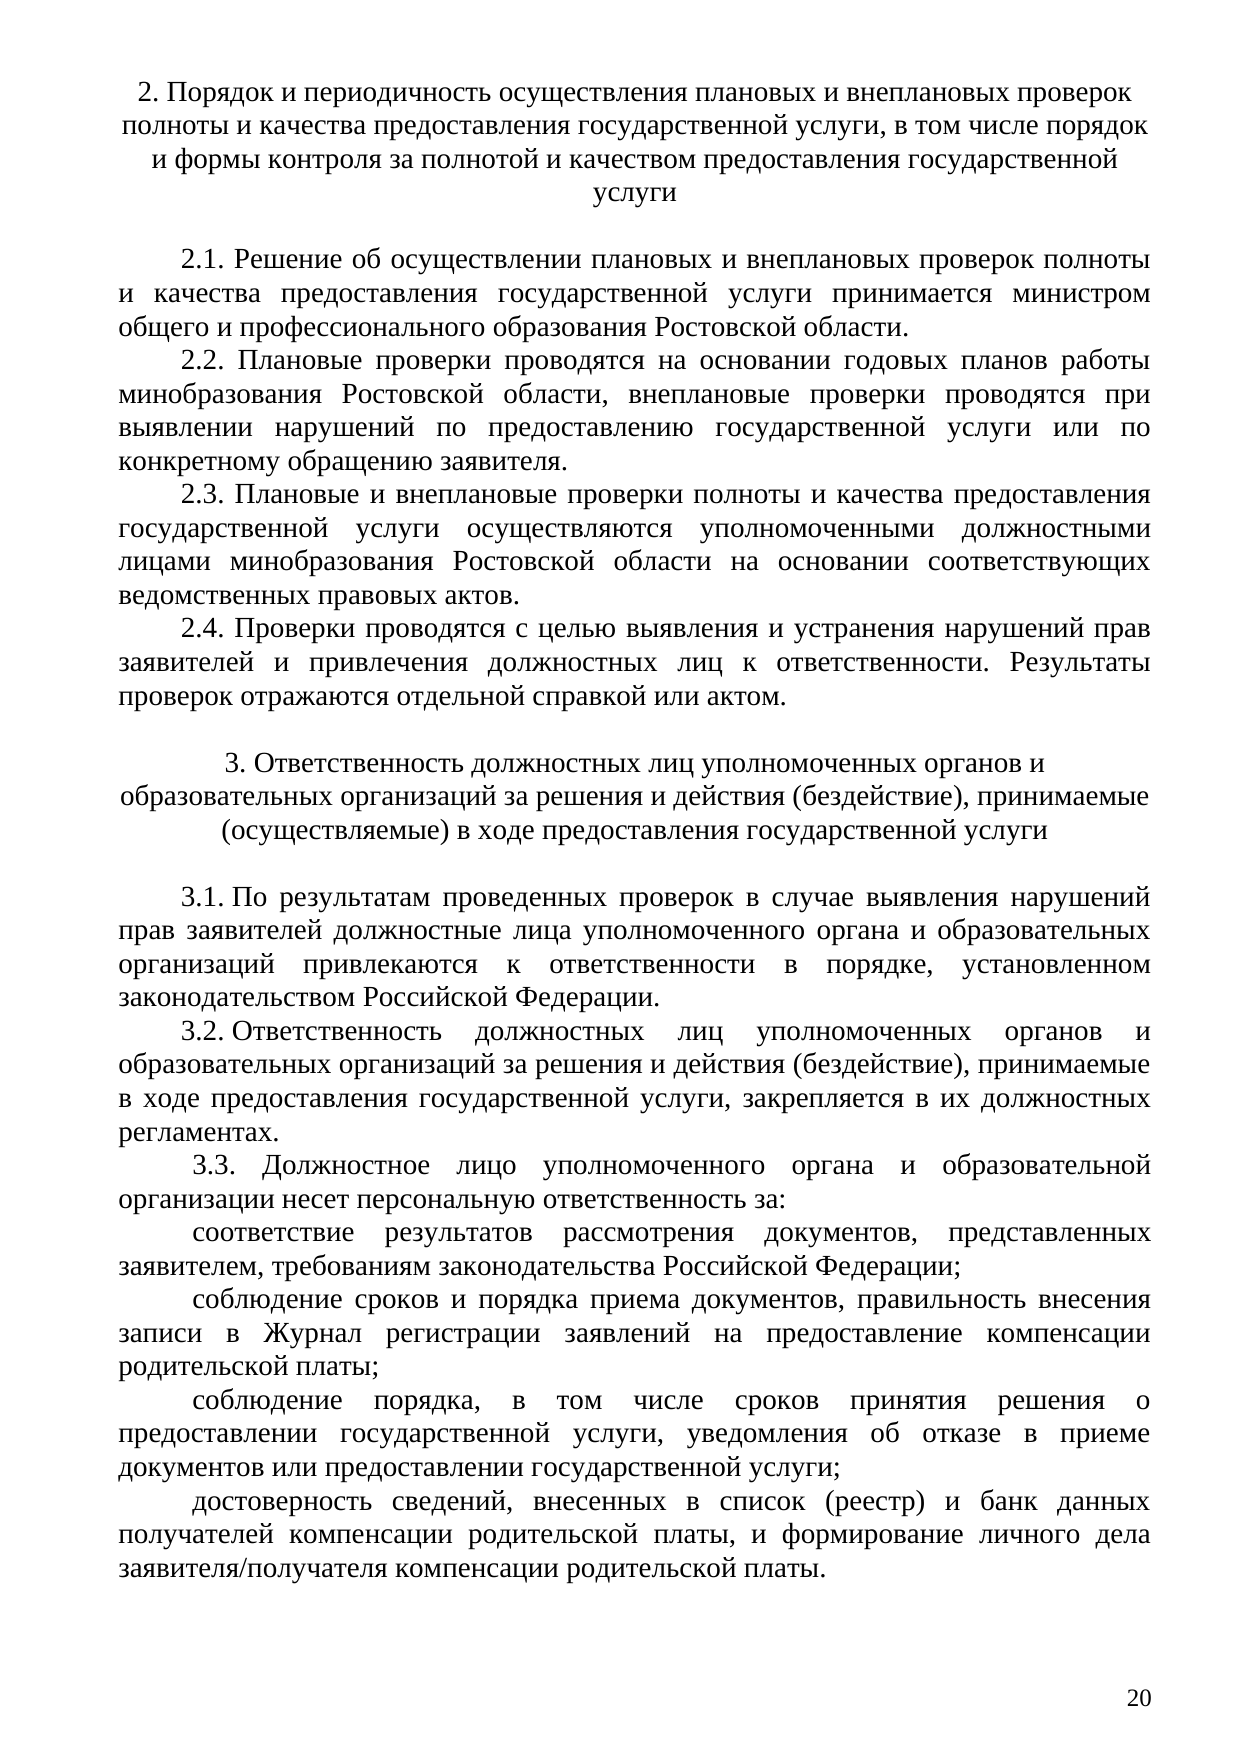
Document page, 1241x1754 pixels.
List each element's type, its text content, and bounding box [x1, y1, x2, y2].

text соответствие результатов рассмотрения документов, представленных заявителем, требованиям законодательства Российской Федерации; [118, 1214, 1152, 1281]
text 2. Порядок и периодичность осуществления плановых и внеплановых проверок полноты и качества предоставления государственной услуги, в том числе порядок и формы контроля за полнотой и качеством предоставления государственной услуги [118, 74, 1152, 208]
text соблюдение порядка, в том числе сроков принятия решения о предоставлении государственной услуги, уведомления об отказе в приеме документов или предоставлении государственной услуги; [118, 1382, 1152, 1483]
text 3.1. По результатам проведенных проверок в случае выявления нарушений прав заявителей должностные лица уполномоченного органа и образовательных организаций привлекаются к ответственности в порядке, установленном законодательством Российской Федерации. [118, 879, 1152, 1013]
text 3. Ответственность должностных лиц уполномоченных органов и образовательных организаций за решения и действия (бездействие), принимаемые (осуществляемые) в ходе предоставления государственной услуги [118, 745, 1152, 845]
text 3.3. Должностное лицо уполномоченного органа и образовательной организации несет персональную ответственность за: [118, 1147, 1152, 1214]
text 3.2. Ответственность должностных лиц уполномоченных органов и образовательных организаций за решения и действия (бездействие), принимаемые в ходе предоставления государственной услуги, закрепляется в их должностных регламентах. [118, 1013, 1152, 1147]
text 2.4. Проверки проводятся с целью выявления и устранения нарушений прав заявителей и привлечения должностных лиц к ответственности. Результаты проверок отражаются отдельной справкой или актом. [118, 611, 1152, 711]
text 2.3. Плановые и внеплановые проверки полноты и качества предоставления государственной услуги осуществляются уполномоченными должностными лицами минобразования Ростовской области на основании соответствующих ведомственных правовых актов. [118, 476, 1152, 611]
text 2.1. Решение об осуществлении плановых и внеплановых проверок полноты и качества предоставления государственной услуги принимается министром общего и профессионального образования Ростовской области. [118, 242, 1152, 342]
text соблюдение сроков и порядка приема документов, правильность внесения записи в Журнал регистрации заявлений на предоставление компенсации родительской платы; [118, 1281, 1152, 1382]
text достоверность сведений, внесенных в список (реестр) и банк данных получателей компенсации родительской платы, и формирование личного дела заявителя/получателя компенсации родительской платы. [118, 1483, 1152, 1583]
text 2.2. Плановые проверки проводятся на основании годовых планов работы минобразования Ростовской области, внеплановые проверки проводятся при выявлении нарушений по предоставлению государственной услуги или по конкретному обращению заявителя. [118, 342, 1152, 476]
